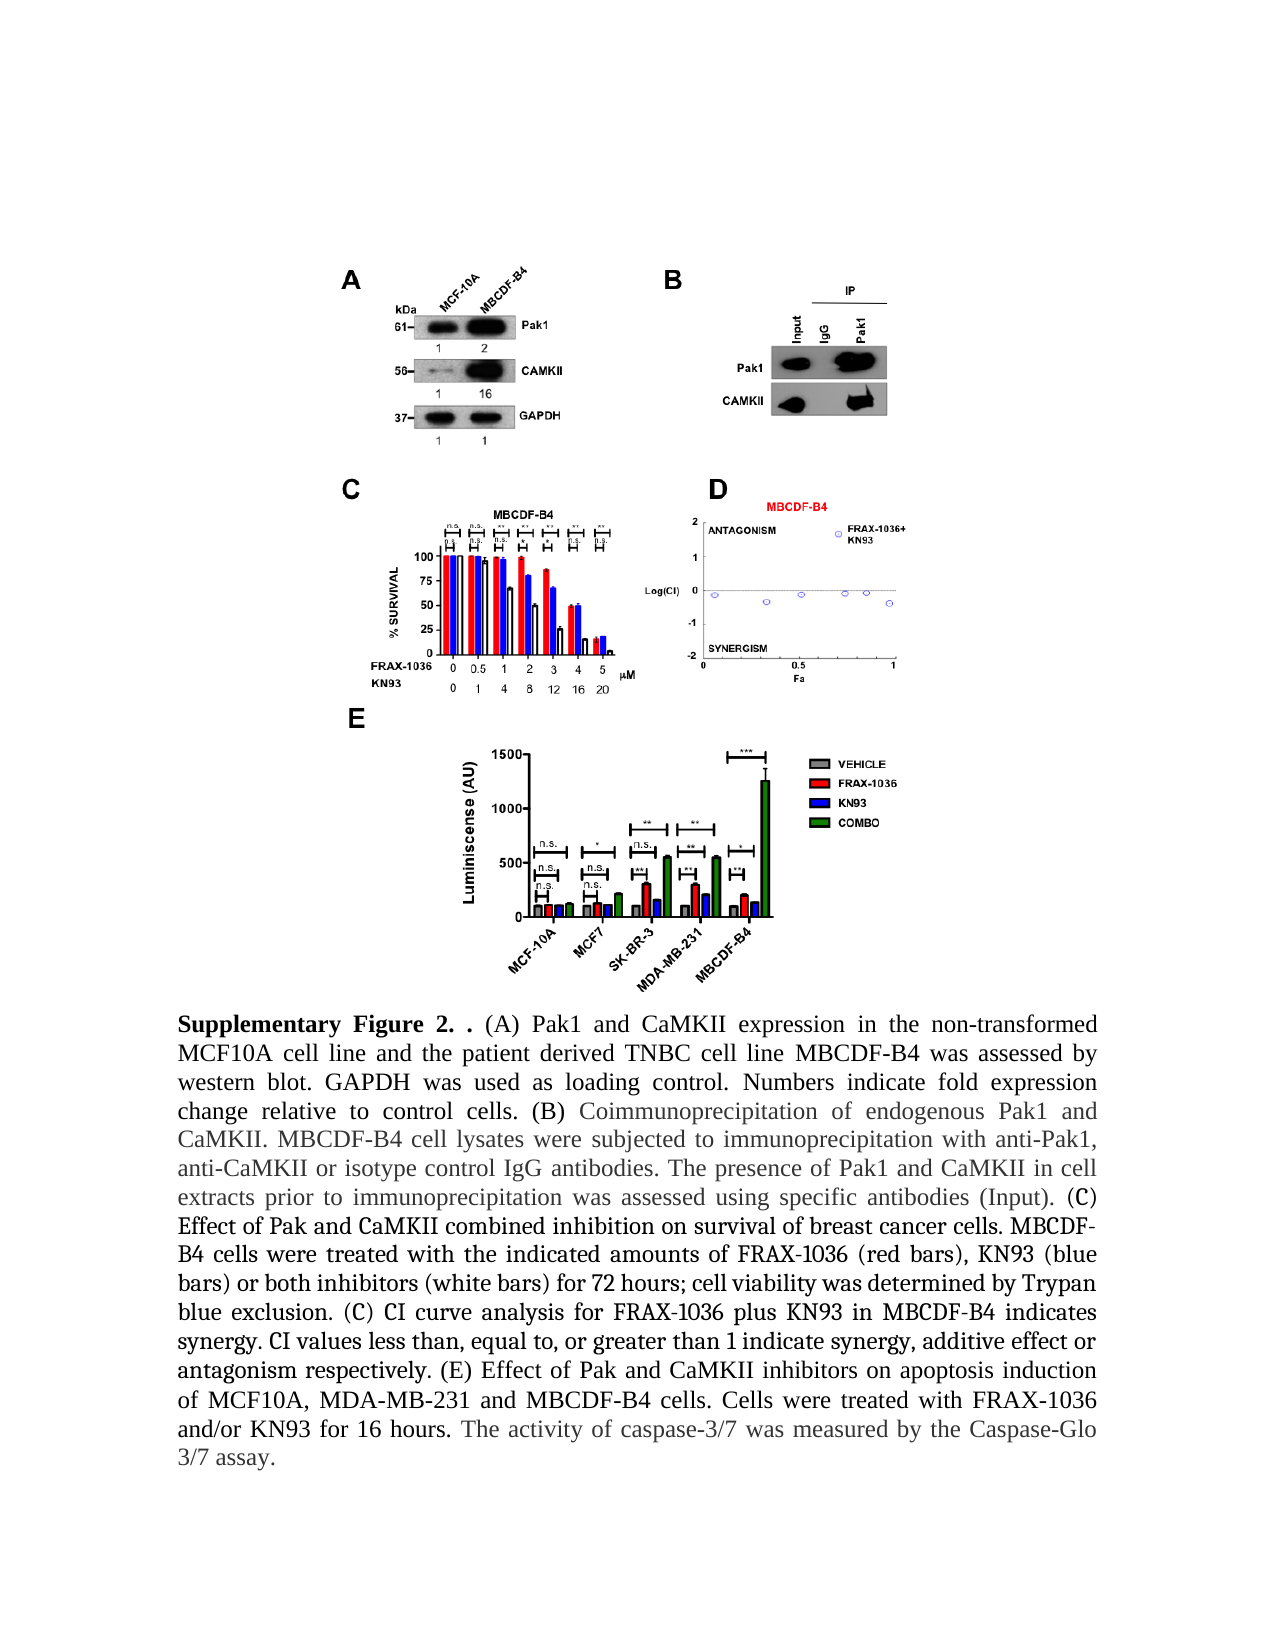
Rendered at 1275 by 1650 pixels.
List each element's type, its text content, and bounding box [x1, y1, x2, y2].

text Supplementary Figure 2. . (A) Pak1 and CaMKII expression in the non-transformed MCF10A cell line and the patient derived TNBC cell line MBCDF-B4 was assessed by western blot. GAPDH was used as loading control. Numbers indicate fold expression change relative to control cells. (B) Coimmunoprecipitation of endogenous Pak1 and CaMKII. MBCDF-B4 cell lysates were subjected to immunoprecipitation with anti-Pak1, anti-CaMKII or isotype control IgG antibodies. The presence of Pak1 and CaMKII in cell extracts prior to immunoprecipitation was assessed using specific antibodies (Input). (C) Effect of Pak and CaMKII combined inhibition on survival of breast cancer cells. MBCDF-B4 cells were treated with the indicated amounts of FRAX-1036 (red bars), KN93 (blue bars) or both inhibitors (white bars) for 72 hours; cell viability was determined by Trypan blue exclusion. (C) CI curve analysis for FRAX-1036 plus KN93 in MBCDF-B4 indicates synergy. CI values less than, equal to, or greater than 1 indicate synergy, additive effect or antagonism respectively. (E) Effect of Pak and CaMKII inhibitors on apoptosis induction of MCF10A, MDA-MB-231 and MBCDF-B4 cells. Cells were treated with FRAX-1036 and/or KN93 for 16 hours. The activity of caspase-3/7 was measured by the Caspase-Glo 3/7 assay. [177, 1009, 1098, 1471]
picture [327, 233, 948, 1010]
